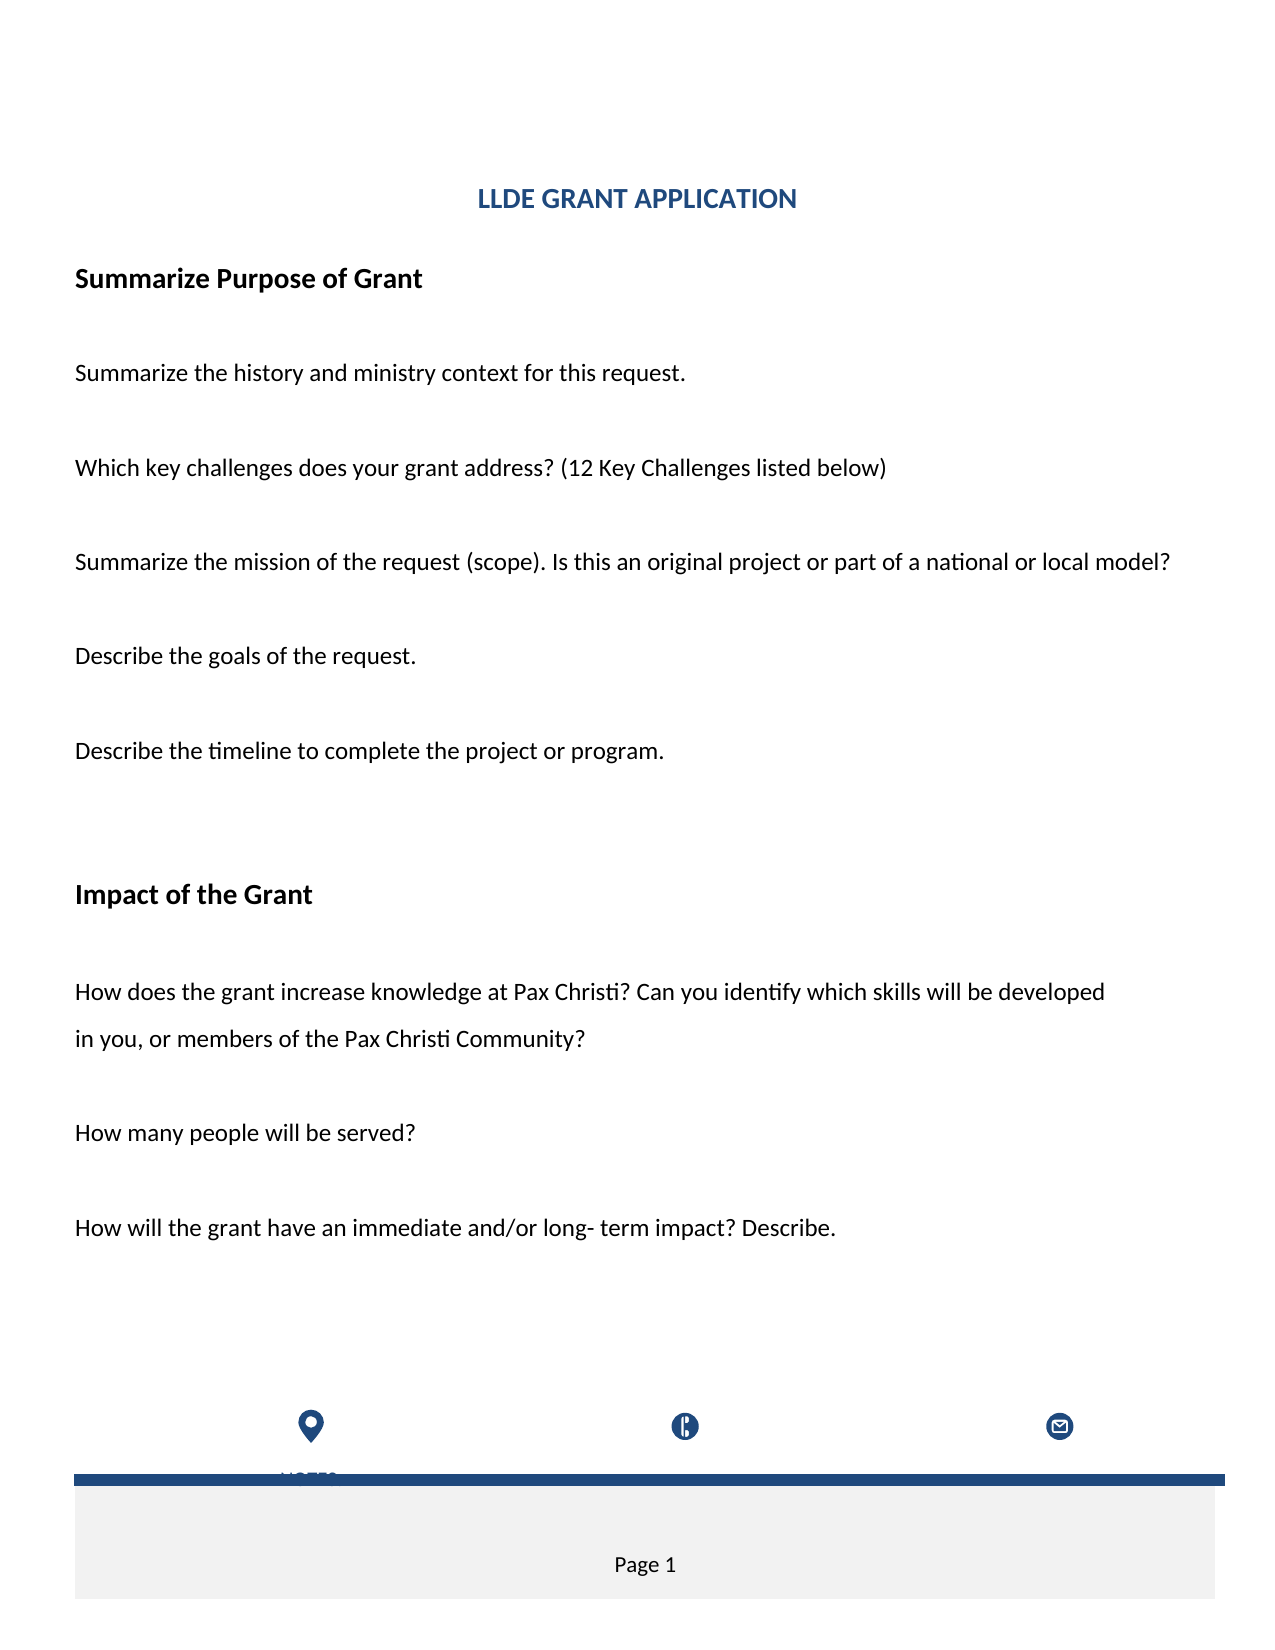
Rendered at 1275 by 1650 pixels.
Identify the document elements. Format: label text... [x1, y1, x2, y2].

text Summarize the mission of the request (scope). Is this an original project or part of a national or local model? [75, 546, 1200, 577]
text Which key challenges does your grant address? (12 Key Challenges listed below) [75, 452, 1200, 482]
text How does the grant increase knowledge at Pax Christi? Can you identify which skills will be developed [75, 976, 1200, 1006]
text Summarize the history and ministry context for this request. [75, 357, 1200, 388]
text Describe the timeline to complete the project or program. [75, 735, 1200, 765]
text Impact of the Grant [75, 876, 1200, 912]
text LLDE GRANT APPLICATION [75, 180, 1200, 216]
text Summarize Purpose of Grant [75, 260, 1200, 296]
text How will the grant have an immediate and/or long- term impact? Describe. [75, 1212, 1200, 1242]
text How many people will be served? [75, 1117, 1200, 1148]
text Describe the goals of the request. [75, 641, 1200, 671]
text in you, or members of the Pax Christi Community? [75, 1023, 1200, 1054]
